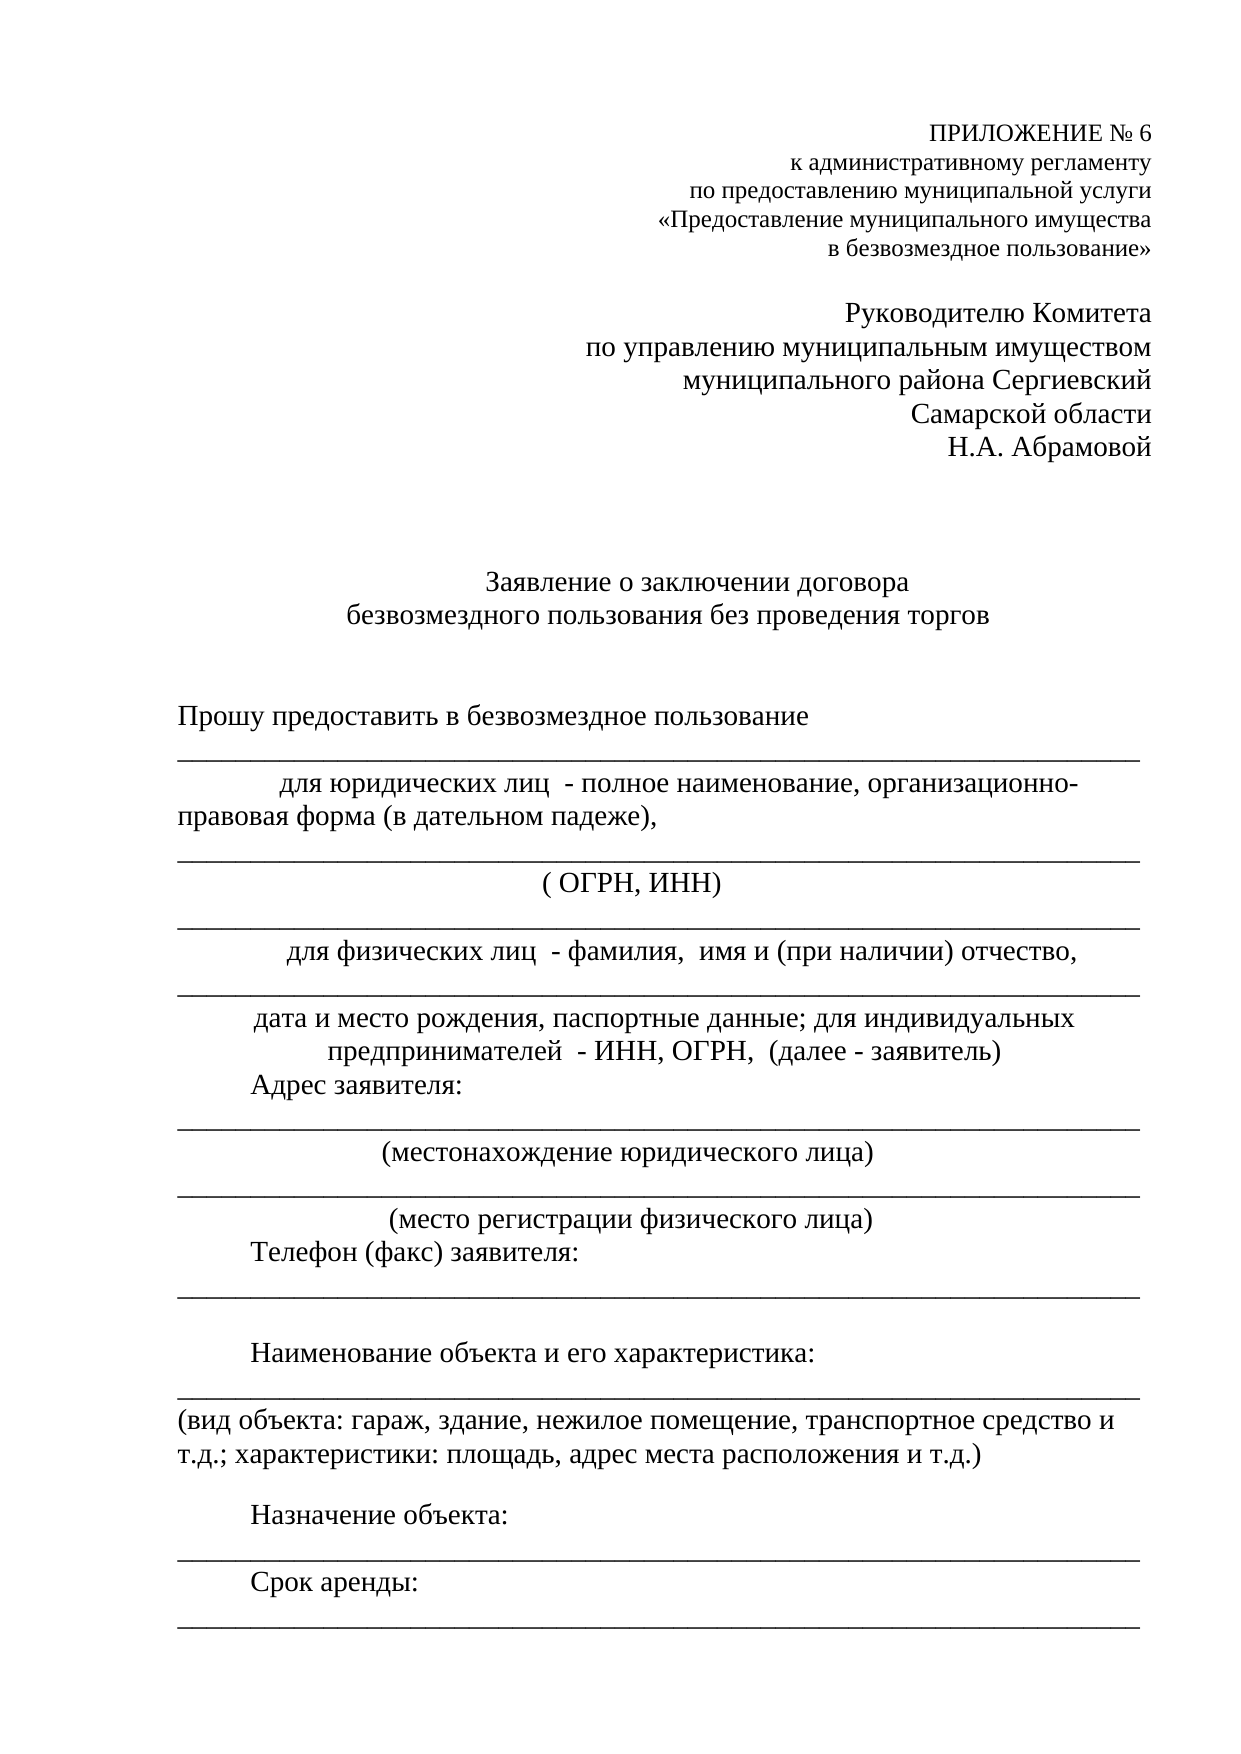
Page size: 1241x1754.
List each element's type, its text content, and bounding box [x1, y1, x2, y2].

text Н.А. Абрамовой [177, 429, 1152, 463]
text (место регистрации физического лица) [177, 1201, 1152, 1234]
text Самарской области [177, 396, 1152, 429]
text __________________________________________________________________ [177, 899, 1152, 933]
text Назначение объекта: [177, 1497, 1152, 1531]
text Заявление о заключении договора [177, 564, 1152, 597]
text __________________________________________________________________ [177, 731, 1152, 765]
text (местонахождение юридического лица) [177, 1134, 1152, 1167]
text __________________________________________________________________ [177, 1167, 1152, 1201]
text безвозмездного пользования без проведения торгов [177, 597, 1152, 631]
text к административному регламенту [177, 147, 1152, 176]
text Адрес заявителя: __________________________________________________________________ [177, 1067, 1152, 1134]
text __________________________________________________________________ [177, 832, 1152, 866]
text Руководителю Комитета [177, 295, 1152, 329]
text муниципального района Сергиевский [177, 362, 1152, 396]
text Прошу предоставить в безвозмездное пользование [177, 698, 1152, 731]
text по управлению муниципальным имуществом [177, 329, 1152, 362]
text Срок аренды: [177, 1564, 1152, 1598]
text __________________________________________________________________ [177, 1369, 1152, 1402]
text дата и место рождения, паспортные данные; для индивидуальных предпринимателей - ИНН, ОГРН, (далее - заявитель) [177, 1000, 1152, 1067]
text по предоставлению муниципальной услуги [177, 176, 1152, 204]
text для физических лиц - фамилия, имя и (при наличии) отчество, [177, 933, 1152, 966]
text «Предоставление муниципального имущества [177, 204, 1152, 233]
text __________________________________________________________________ [177, 966, 1152, 1000]
text для юридических лиц - полное наименование, организационно-правовая форма (в дательном падеже), [177, 765, 1152, 832]
text (вид объекта: гараж, здание, нежилое помещение, транспортное средство и т.д.; характеристики: площадь, адрес места расположения и т.д.) [177, 1402, 1152, 1469]
text ( ОГРН, ИНН) [177, 866, 1152, 899]
text Телефон (факс) заявителя: __________________________________________________________________ [177, 1234, 1152, 1302]
text ПРИЛОЖЕНИЕ № 6 [177, 118, 1152, 147]
text в безвозмездное пользование» [177, 233, 1152, 262]
text __________________________________________________________________ [177, 1598, 1152, 1632]
text __________________________________________________________________ [177, 1531, 1152, 1564]
text Наименование объекта и его характеристика: [177, 1335, 1152, 1369]
